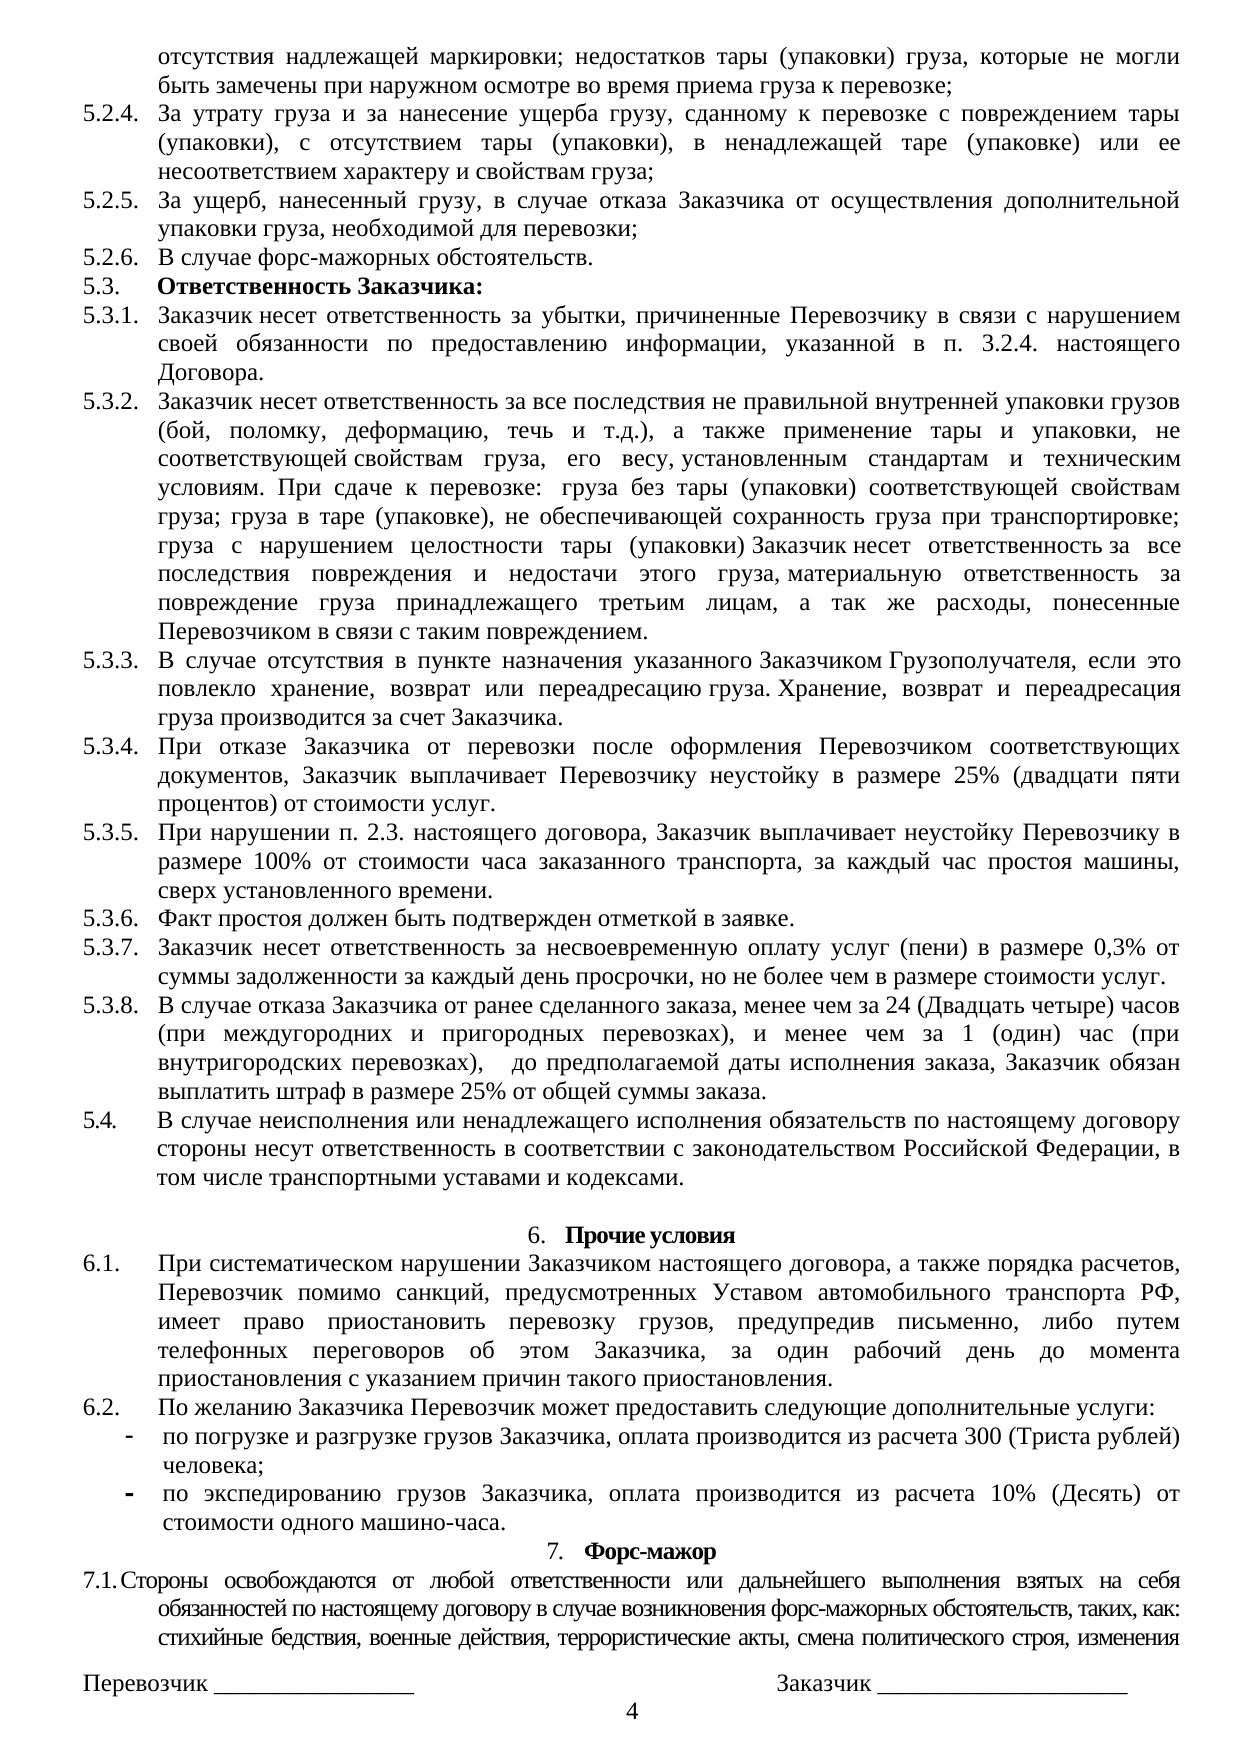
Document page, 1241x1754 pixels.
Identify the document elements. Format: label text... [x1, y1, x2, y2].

list по экспедированию грузов Заказчика, оплата производится из расчета 10% (Десять) от стоимости одного машино-часа. [125, 1478, 1181, 1536]
list Форс-мажор [83, 1536, 1181, 1565]
list В случае неисполнения или ненадлежащего исполнения обязательств по настоящему договору стороны несут ответственность в соответствии с законодательством Российской Федерации, в том числе транспортными уставами и кодексами. [83, 1105, 1181, 1191]
list Прочие условия [83, 1220, 1181, 1248]
list Заказчик несет ответственность за все последствия не правильной внутренней упаковки грузов (бой, поломку, деформацию, течь и т.д.), а также применение тары и упаковки, не соответствующей свойствам груза, его весу, установленным стандартам и техническим условиям. При сдаче к перевозке: груза без тары (упаковки) соответствующей свойствам груза; груза в таре (упаковке), не обеспечивающей сохранность груза при транспортировке; груза с нарушением целостности тары (упаковки) Заказчик несет ответственность за все последствия повреждения и недостачи этого груза, материальную ответственность за повреждение груза принадлежащего третьим лицам, а так же расходы, понесенные Перевозчиком в связи с таким повреждением. [83, 386, 1181, 645]
list По желанию Заказчика Перевозчик может предоставить следующие дополнительные услуги: [83, 1392, 1181, 1421]
list При систематическом нарушении Заказчиком настоящего договора, а также порядка расчетов, Перевозчик помимо санкций, предусмотренных Уставом автомобильного транспорта РФ, имеет право приостановить перевозку грузов, предупредив письменно, либо путем телефонных переговоров об этом Заказчика, за один рабочий день до момента приостановления с указанием причин такого приостановления. [83, 1248, 1181, 1392]
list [83, 1565, 1181, 1651]
list За утрату груза и за нанесение ущерба грузу, сданному к перевозке с повреждением тары (упаковки), с отсутствием тары (упаковки), в ненадлежащей таре (упаковке) или ее несоответствием характеру и свойствам груза; [83, 98, 1181, 185]
list Заказчик несет ответственность за несвоевременную оплату услуг (пени) в размере 0,3% от суммы задолженности за каждый день просрочки, но не более чем в размере стоимости услуг. [83, 932, 1181, 990]
list Факт простоя должен быть подтвержден отметкой в заявке. [83, 903, 1181, 932]
list Заказчик несет ответственность за убытки, причиненные Перевозчику в связи с нарушением своей обязанности по предоставлению информации, указанной в п. 3.2.4. настоящего Договора. [83, 300, 1181, 386]
list При отказе Заказчика от перевозки после оформления Перевозчиком соответствующих документов, Заказчик выплачивает Перевозчику неустойку в размере 25% (двадцати пяти процентов) от стоимости услуг. [83, 731, 1181, 817]
list Ответственность Заказчика: [83, 271, 1181, 300]
list При нарушении п. 2.3. настоящего договора, Заказчик выплачивает неустойку Перевозчику в размере 100% от стоимости часа заказанного транспорта, за каждый час простоя машины, сверх установленного времени. [83, 817, 1181, 903]
list За ущерб, нанесенный грузу, в случае отказа Заказчика от осуществления дополнительной упаковки груза, необходимой для перевозки; [83, 185, 1181, 242]
list В случае отсутствия в пункте назначения указанного Заказчиком Грузополучателя, если это повлекло хранение, возврат или переадресацию груза. Хранение, возврат и переадресация груза производится за счет Заказчика. [83, 645, 1181, 731]
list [83, 41, 1181, 98]
list В случае отказа Заказчика от ранее сделанного заказа, менее чем за 24 (Двадцать четыре) часов (при междугородних и пригородных перевозках), и менее чем за 1 (один) час (при внутригородских перевозках), до предполагаемой даты исполнения заказа, Заказчик обязан выплатить штраф в размере 25% от общей суммы заказа. [83, 990, 1181, 1105]
list В случае форс-мажорных обстоятельств. [83, 242, 1181, 271]
list по погрузке и разгрузке грузов Заказчика, оплата производится из расчета 300 (Триста рублей) человека; [125, 1421, 1181, 1478]
